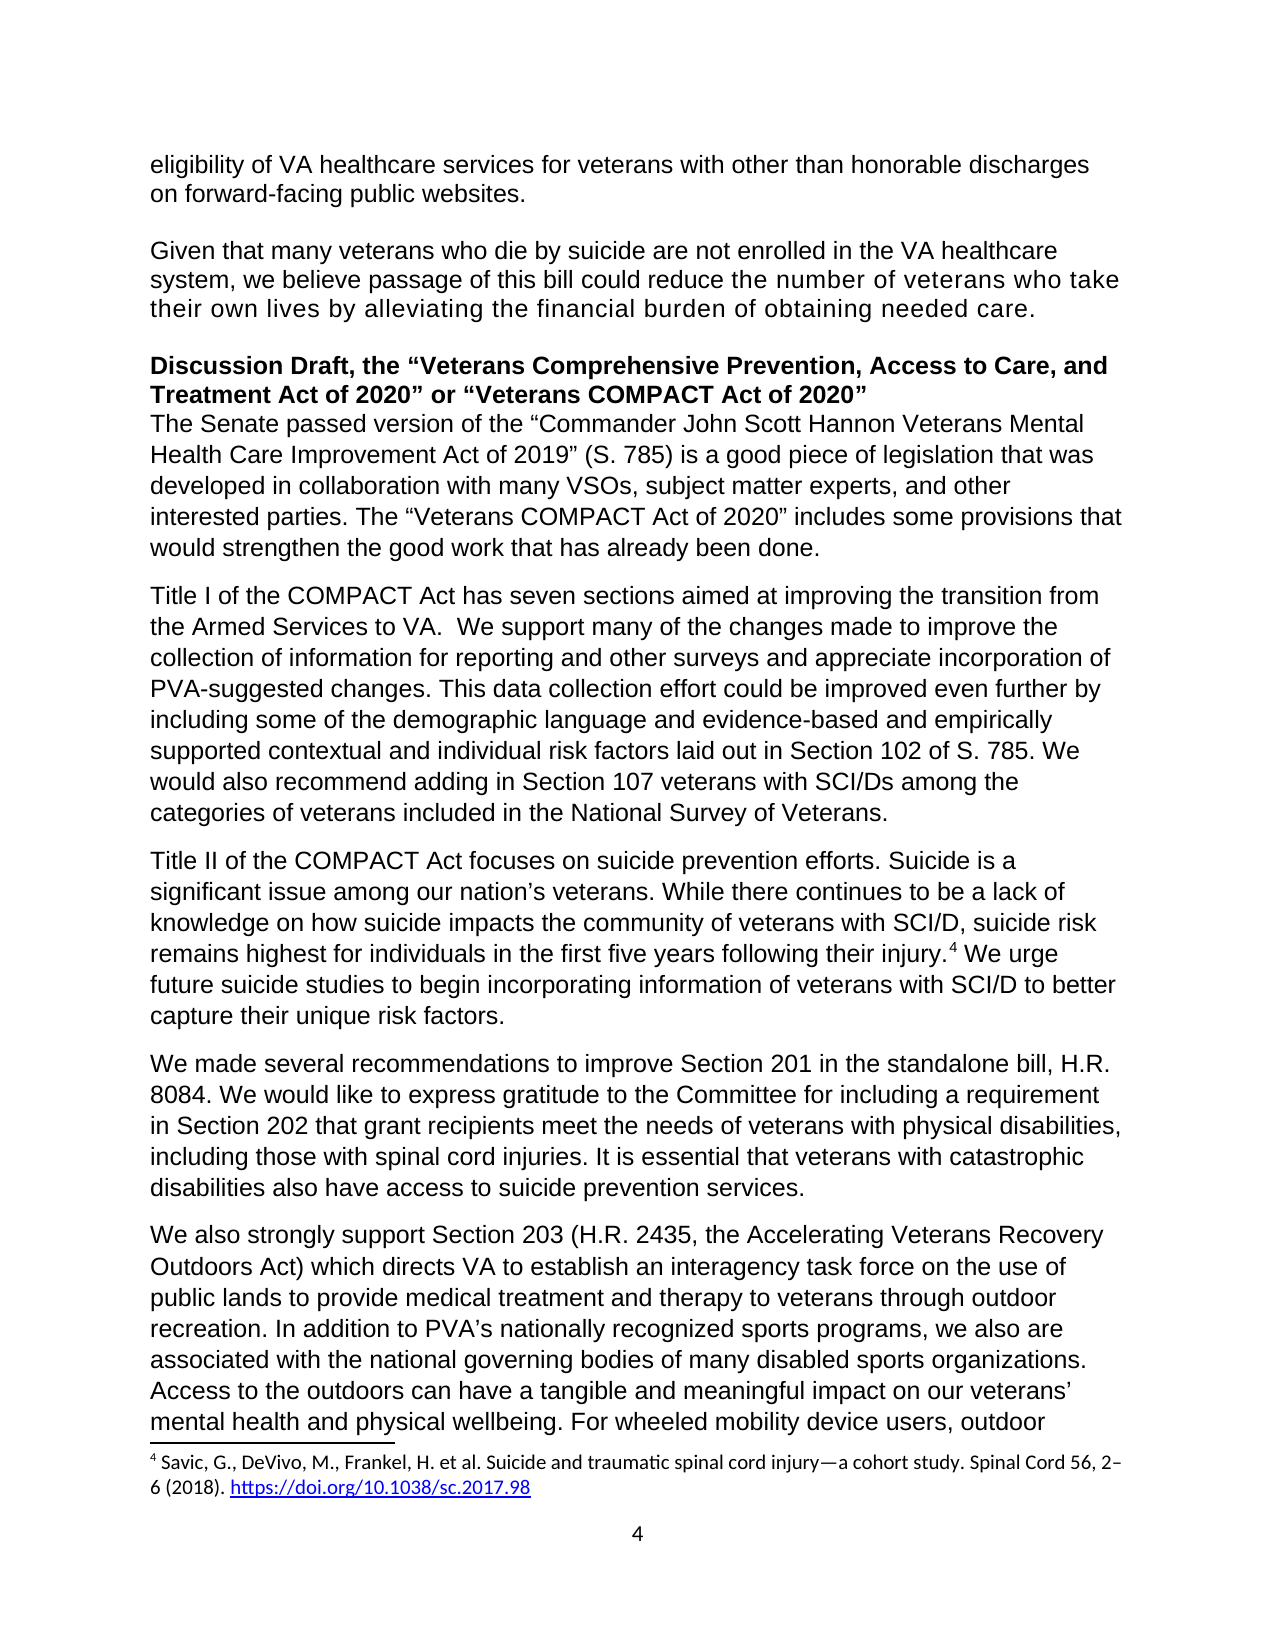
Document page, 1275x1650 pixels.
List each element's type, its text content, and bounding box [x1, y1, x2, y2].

text Title I of the COMPACT Act has seven sections aimed at improving the transition from the Armed Services to VA. We support many of the changes made to improve the collection of information for reporting and other surveys and appreciate incorporation of PVA-suggested changes. This data collection effort could be improved even further by including some of the demographic language and evidence-based and empirically supported contextual and individual risk factors laid out in Section 102 of S. 785. We would also recommend adding in Section 107 veterans with SCI/Ds among the categories of veterans included in the National Survey of Veterans. [150, 581, 1125, 827]
text The Senate passed version of the “Commander John Scott Hannon Veterans Mental Health Care Improvement Act of 2019” (S. 785) is a good piece of legislation that was developed in collaboration with many VSOs, subject matter experts, and other interested parties. The “Veterans COMPACT Act of 2020” includes some provisions that would strengthen the good work that has already been done. [150, 409, 1125, 562]
text Discussion Draft, the “Veterans Comprehensive Prevention, Access to Care, and [150, 351, 1125, 380]
text Treatment Act of 2020” or “Veterans COMPACT Act of 2020” [150, 380, 1125, 409]
text We made several recommendations to improve Section 201 in the standalone bill, H.R. 8084. We would like to express gratitude to the Committee for including a requirement in Section 202 that grant recipients meet the needs of veterans with physical disabilities, including those with spinal cord injuries. It is essential that veterans with catastrophic disabilities also have access to suicide prevention services. [150, 1048, 1125, 1201]
text Title II of the COMPACT Act focuses on suicide prevention efforts. Suicide is a significant issue among our nation’s veterans. While there continues to be a lack of knowledge on how suicide impacts the community of veterans with SCI/D, suicide risk remains highest for individuals in the first five years following their injury. We urge future suicide studies to begin incorporating information of veterans with SCI/D to better capture their unique risk factors. [150, 846, 1125, 1029]
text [150, 150, 1125, 207]
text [150, 1220, 1125, 1435]
text Given that many veterans who die by suicide are not enrolled in the VA healthcare system, we believe passage of this bill could reduce the number of veterans who take their own lives by alleviating the financial burden of obtaining needed care. [150, 236, 1125, 322]
